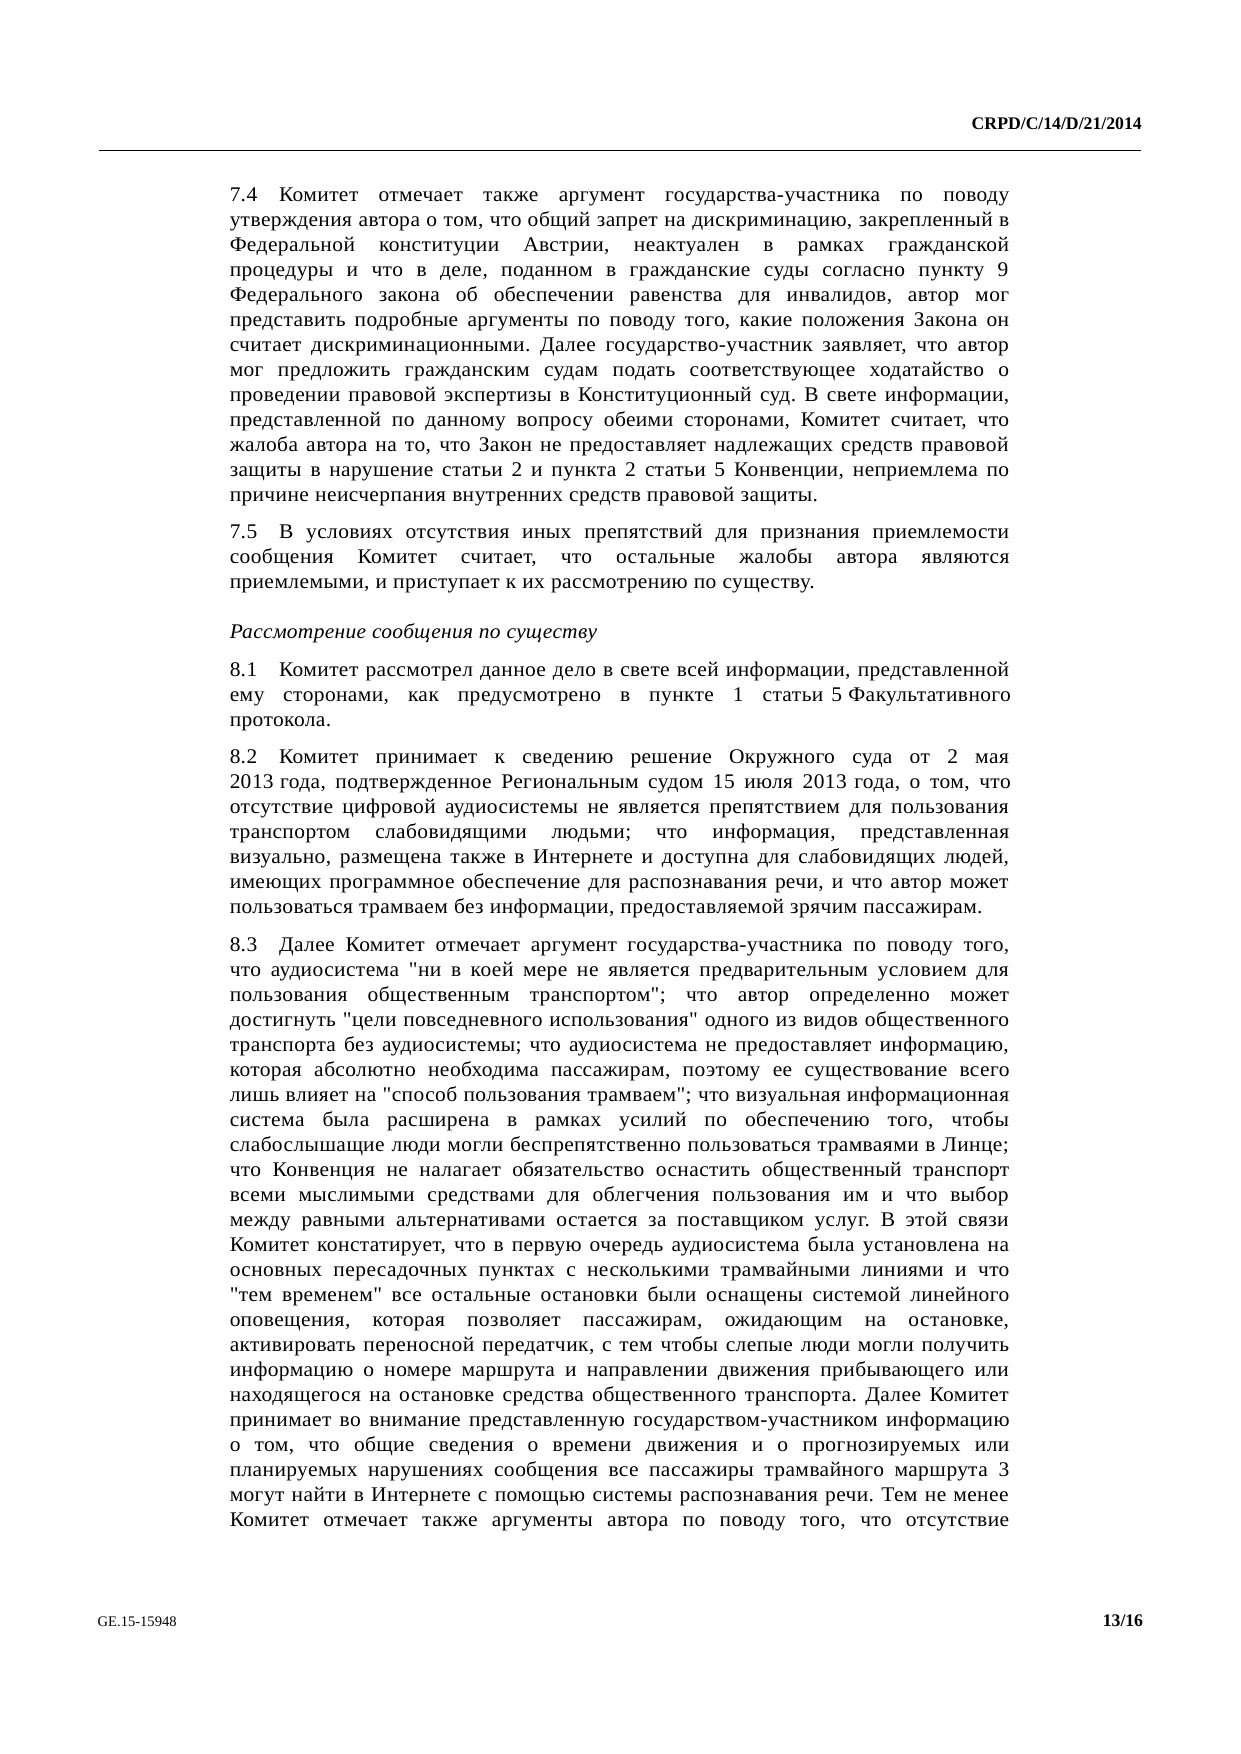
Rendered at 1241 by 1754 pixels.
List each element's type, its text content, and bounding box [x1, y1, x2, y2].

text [229, 931, 1011, 1531]
text 8.2 Комитет принимает к сведению решение Окружного суда от 2 мая 2013 года, подтвержденное Региональным судом 15 июля 2013 года, о том, что отсутствие цифровой аудиосистемы не является препятствием для пользования транспортом слабовидящими людьми; что информация, представленная визуально, размещена также в Интернете и доступна для слабовидящих людей, имеющих программное обеспечение для распознавания речи, и что автор может пользоваться трамваем без информации, предоставляемой зрячим пассажирам. [229, 744, 1011, 919]
text 7.4 Комитет отмечает также аргумент государства-участника по поводу утверждения автора о том, что общий запрет на дискриминацию, закрепленный в Федеральной конституции Австрии, неактуален в рамках гражданской процедуры и что в деле, поданном в гражданские суды согласно пункту 9 Федерального закона об обеспечении равенства для инвалидов, автор мог представить подробные аргументы по поводу того, какие положения Закона он считает дискриминационными. Далее государство-участник заявляет, что автор мог предложить гражданским судам подать соответствующее ходатайство о проведении правовой экспертизы в Конституционный суд. В свете информации, представленной по данному вопросу обеими сторонами, Комитет считает, что жалоба автора на то, что Закон не предоставляет надлежащих средств правовой защиты в нарушение статьи 2 и пункта 2 статьи 5 Конвенции, неприемлема по причине неисчерпания внутренних средств правовой защиты. [229, 181, 1011, 506]
text 7.5 В условиях отсутствия иных препятствий для признания приемлемости сообщения Комитет считает, что остальные жалобы автора являются приемлемыми, и приступает к их рассмотрению по существу. [229, 519, 1011, 594]
text 8.1 Комитет рассмотрел данное дело в свете всей информации, представленной ему сторонами, как предусмотрено в пункте 1 статьи 5 Факультативного протокола. [229, 656, 1011, 731]
text Рассмотрение сообщения по существу [97, 619, 1011, 644]
